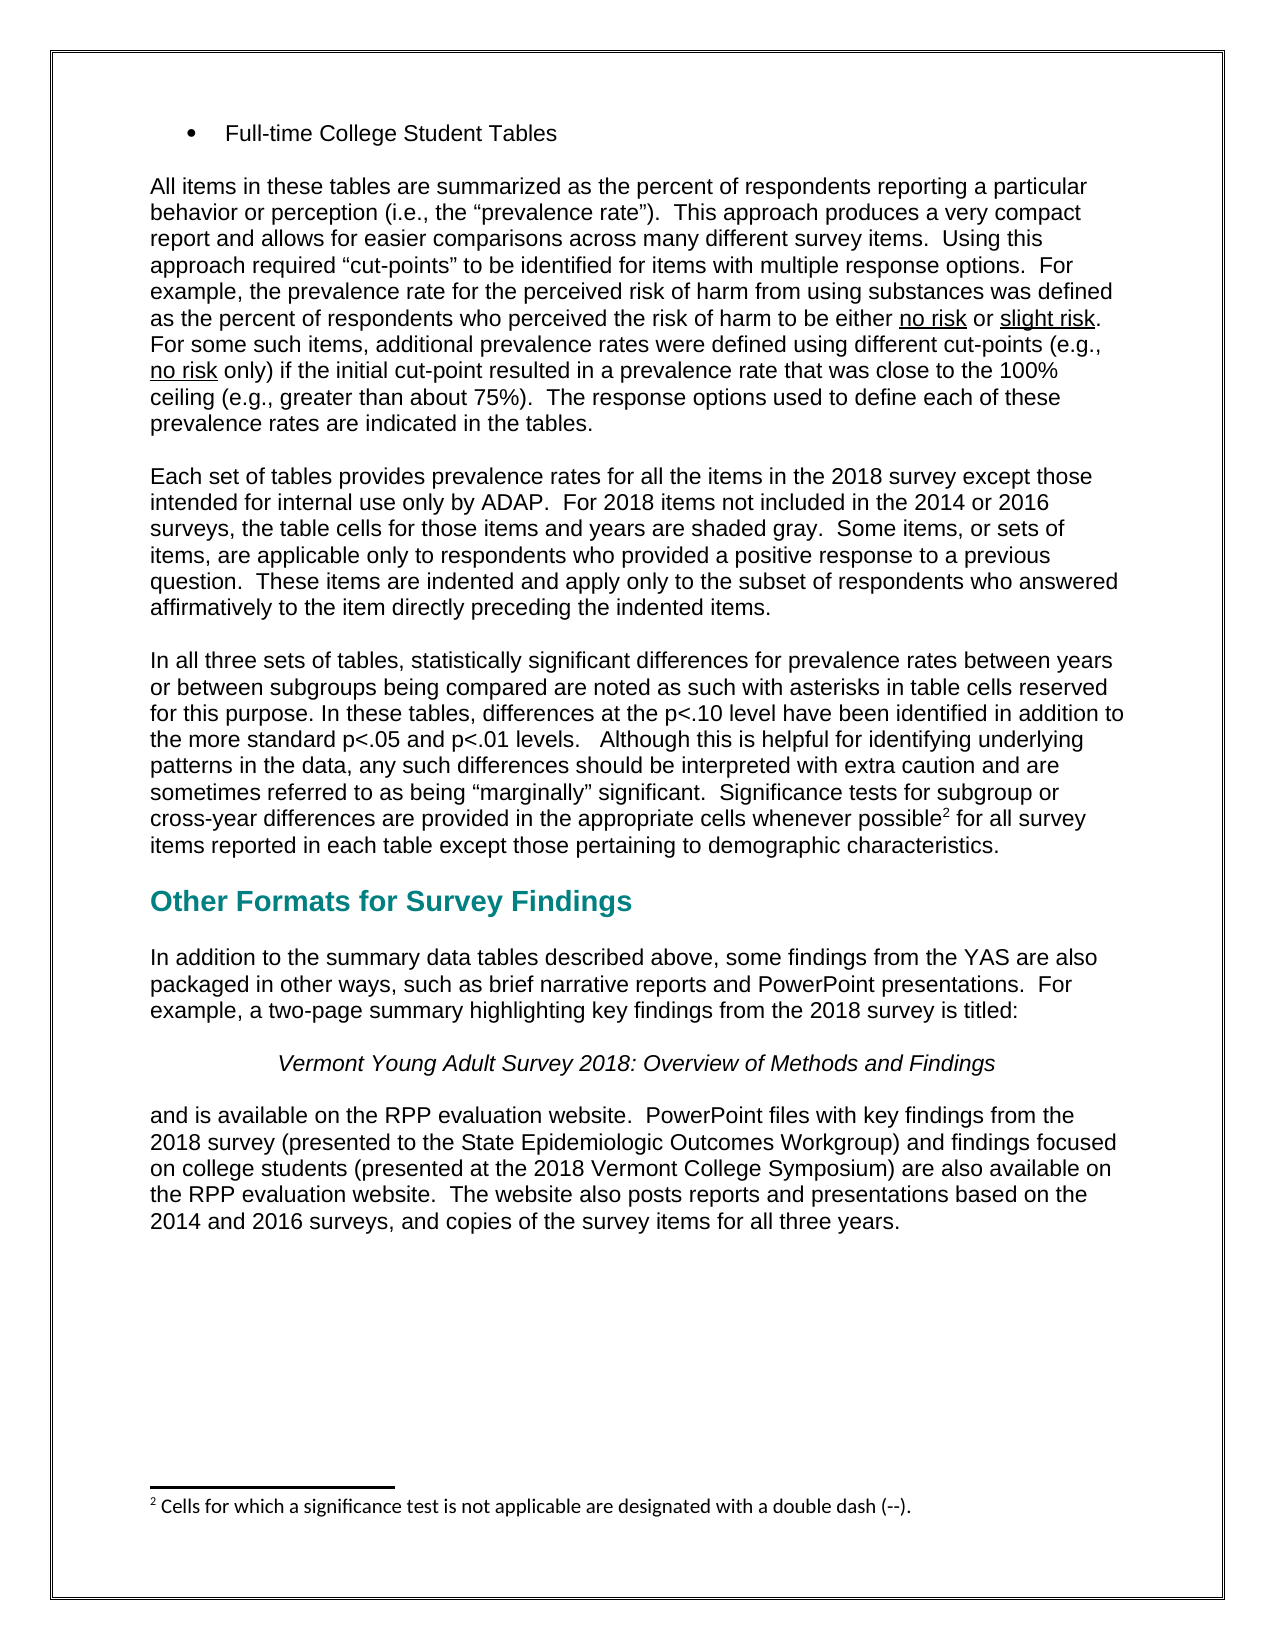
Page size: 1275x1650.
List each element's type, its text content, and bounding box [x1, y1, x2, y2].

text In all three sets of tables, statistically significant differences for prevalence rates between years or between subgroups being compared are noted as such with asterisks in table cells reserved for this purpose. In these tables, differences at the p<.10 level have been identified in addition to the more standard p<.05 and p<.01 levels. Although this is helpful for identifying underlying patterns in the data, any such differences should be interpreted with extra caution and are sometimes referred to as being “marginally” significant. Significance tests for subgroup or cross-year differences are provided in the appropriate cells whenever possible for all survey items reported in each table except those pertaining to demographic characteristics. [150, 647, 1125, 858]
text In addition to the summary data tables described above, some findings from the YAS are also packaged in other ways, such as brief narrative reports and PowerPoint presentations. For example, a two-page summary highlighting key findings from the 2018 survey is titled: [150, 944, 1125, 1023]
text Other Formats for Survey Findings [150, 884, 1125, 918]
text All items in these tables are summarized as the percent of respondents reporting a particular behavior or perception (i.e., the “prevalence rate”). This approach produces a very compact report and allows for easier comparisons across many different survey items. Using this approach required “cut-points” to be identified for items with multiple response options. For example, the prevalence rate for the perceived risk of harm from using substances was defined as the percent of respondents who perceived the risk of harm to be either no risk or slight risk. For some such items, additional prevalence rates were defined using different cut-points (e.g., no risk only) if the initial cut-point resulted in a prevalence rate that was close to the 100% ceiling (e.g., greater than about 75%). The response options used to define each of these prevalence rates are indicated in the tables. [150, 173, 1125, 436]
text Vermont Young Adult Survey 2018: Overview of Methods and Findings [150, 1049, 1125, 1076]
text and is available on the RPP evaluation website. PowerPoint files with key findings from the 2018 survey (presented to the State Epidemiologic Outcomes Workgroup) and findings focused on college students (presented at the 2018 Vermont College Symposium) are also available on the RPP evaluation website. The website also posts reports and presentations based on the 2014 and 2016 surveys, and copies of the survey items for all three years. [150, 1102, 1125, 1234]
text Each set of tables provides prevalence rates for all the items in the 2018 survey except those intended for internal use only by ADAP. For 2018 items not included in the 2014 or 2016 surveys, the table cells for those items and years are shaded gray. Some items, or sets of items, are applicable only to respondents who provided a positive response to a previous question. These items are indented and apply only to the subset of respondents who answered affirmatively to the item directly preceding the indented items. [150, 463, 1125, 621]
list Full-time College Student Tables [187, 120, 1125, 146]
